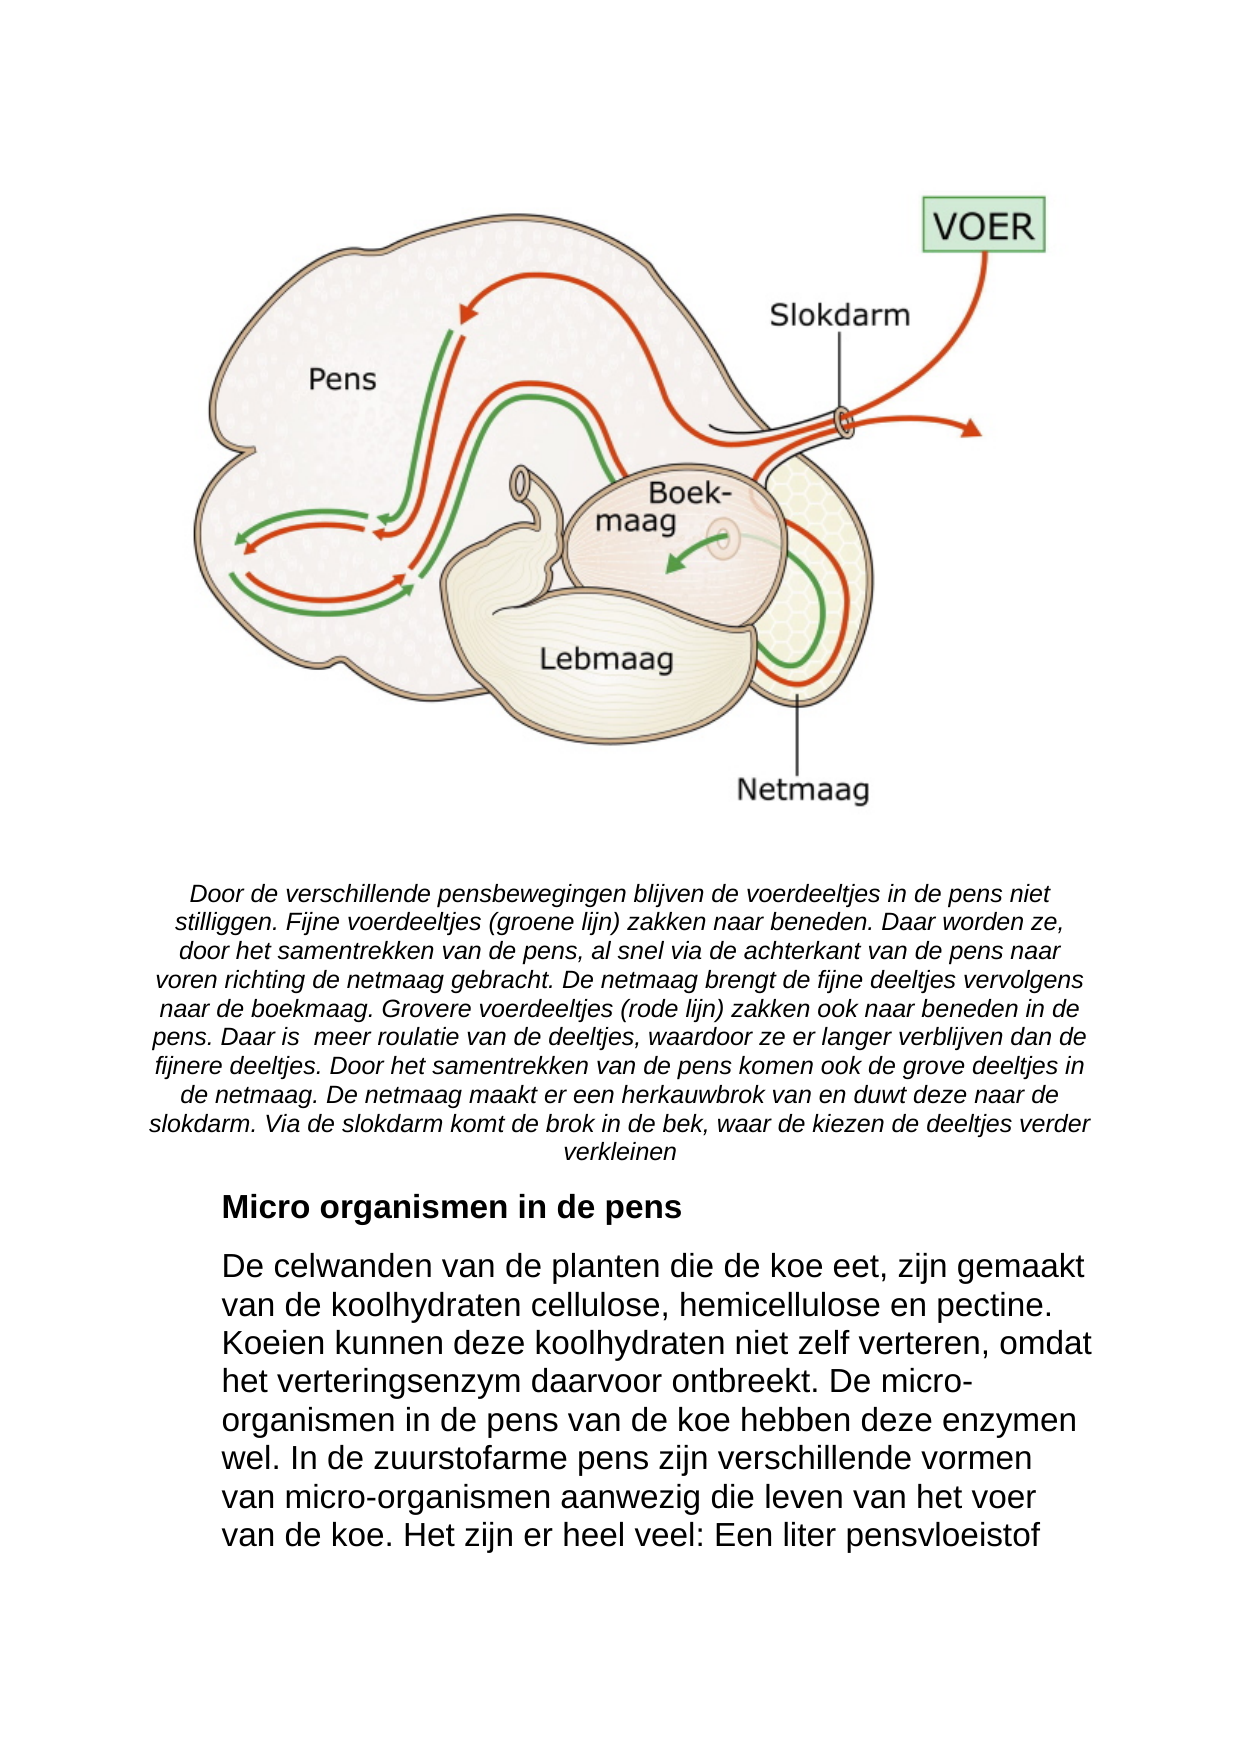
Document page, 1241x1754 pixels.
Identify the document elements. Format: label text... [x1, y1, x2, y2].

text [221, 1246, 1093, 1554]
text Micro organismen in de pens [221, 1187, 1093, 1225]
picture [147, 147, 1093, 858]
text Door de verschillende pensbewegingen blijven de voerdeeltjes in de pens niet stilliggen. Fijne voerdeeltjes (groene lijn) zakken naar beneden. Daar worden ze, door het samentrekken van de pens, al snel via de achterkant van de pens naar voren richting de netmaag gebracht. De netmaag brengt de fijne deeltjes vervolgens naar de boekmaag. Grovere voerdeeltjes (rode lijn) zakken ook naar beneden in de pens. Daar is meer roulatie van de deeltjes, waardoor ze er langer verblijven dan de fijnere deeltjes. Door het samentrekken van de pens komen ook de grove deeltjes in de netmaag. De netmaag maakt er een herkauwbrok van en duwt deze naar de slokdarm. Via de slokdarm komt de brok in de bek, waar de kiezen de deeltjes verder verkleinen [148, 879, 1093, 1166]
